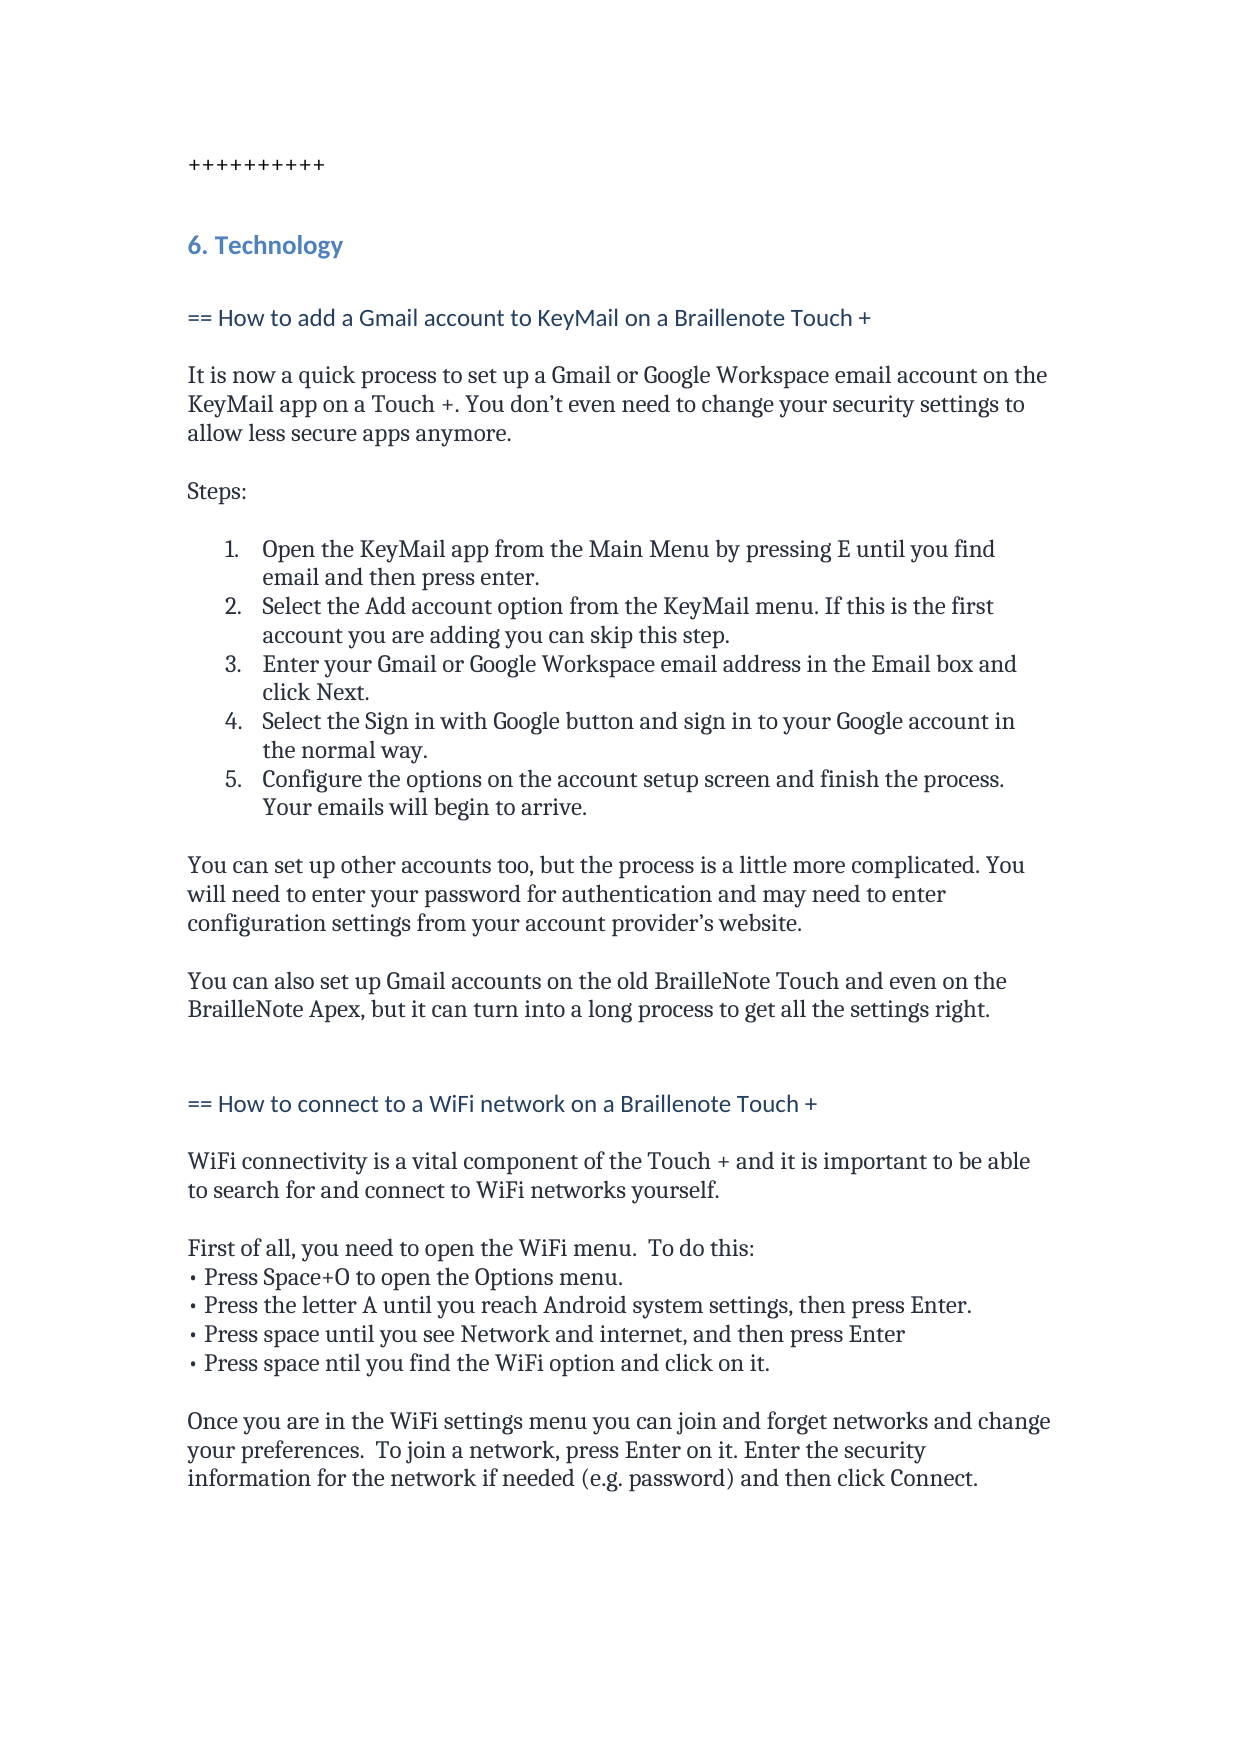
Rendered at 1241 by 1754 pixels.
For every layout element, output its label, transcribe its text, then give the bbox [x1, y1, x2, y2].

list Enter your Gmail or Google Workspace email address in the Email box and click Next. [225, 649, 1053, 707]
text ++++++++++ [187, 150, 1053, 179]
list Select the Sign in with Google button and sign in to your Google account in the normal way. [225, 707, 1053, 764]
text You can also set up Gmail accounts on the old BrailleNote Touch and even on the BrailleNote Apex, but it can turn into a long process to get all the settings right. [187, 967, 1053, 1024]
text WiFi connectivity is a vital component of the Touch + and it is important to be able to search for and connect to WiFi networks yourself. [187, 1147, 1053, 1205]
text Steps: [187, 477, 1053, 505]
list Select the Add account option from the KeyMail menu. If this is the first account you are adding you can skip this step. [225, 592, 1053, 649]
text First of all, you need to open the WiFi menu. To do this: • Press Space+O to open the Options menu. • Press the letter A until you reach Android system settings, then press Enter. • Press space until you see Network and internet, and then press Enter • Press space ntil you find the WiFi option and click on it. [187, 1234, 1053, 1378]
subtitle 6. Technology [187, 228, 1053, 261]
list Open the KeyMail app from the Main Menu by pressing E until you find email and then press enter. [225, 534, 1053, 592]
subtitle == How to add a Gmail account to KeyMail on a Braillenote Touch + [187, 302, 1053, 332]
text It is now a quick process to set up a Gmail or Google Workspace email account on the KeyMail app on a Touch +. You don’t even need to change your security settings to allow less secure apps anymore. [187, 361, 1053, 447]
list Configure the options on the account setup screen and finish the process. Your emails will begin to arrive. [225, 764, 1053, 822]
text Once you are in the WiFi settings menu you can join and forget networks and change your preferences. To join a network, press Enter on it. Enter the security information for the network if needed (e.g. password) and then click Connect. [187, 1407, 1053, 1493]
text You can set up other accounts too, but the process is a little more complicated. You will need to enter your password for authentication and may need to enter configuration settings from your account provider’s website. [187, 851, 1053, 937]
subtitle == How to connect to a WiFi network on a Braillenote Touch + [187, 1088, 1053, 1118]
